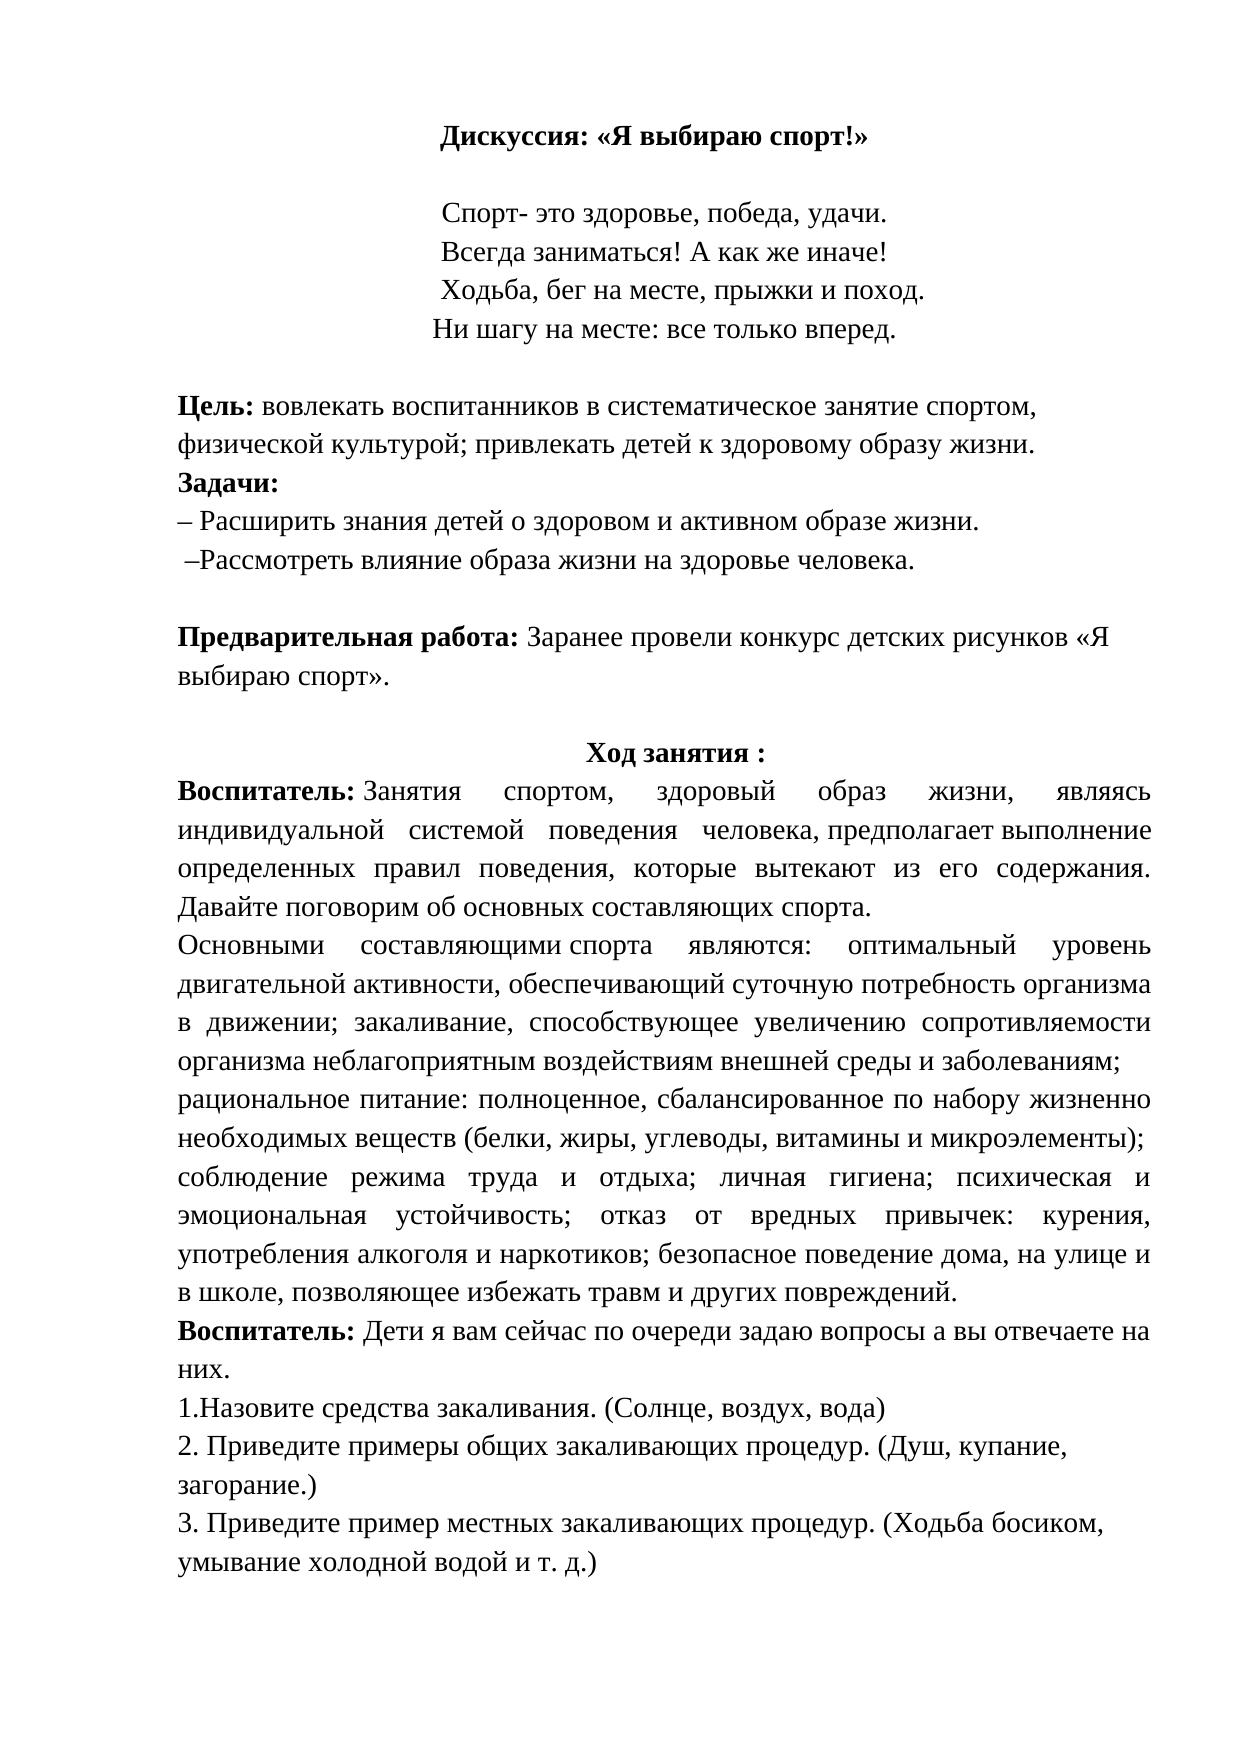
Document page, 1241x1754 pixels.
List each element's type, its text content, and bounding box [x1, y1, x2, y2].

text 3. Приведите пример местных закаливающих процедур. (Ходьба босиком, умывание холодной водой и т. д.) [177, 1506, 1152, 1578]
text –Рассмотреть влияние образа жизни на здоровье человека. [177, 542, 1152, 576]
text 1.Назовите средства закаливания. (Солнце, воздух, вода) [177, 1390, 1152, 1423]
text Предварительная работа: Заранее провели конкурс детских рисунков «Я выбираю спорт». [177, 619, 1152, 691]
text Дискуссия: «Я выбираю спорт!» [177, 118, 1152, 152]
text рациональное питание: полноценное, сбалансированное по набору жизненно необходимых веществ (белки, жиры, углеводы, витамины и микроэлементы); [177, 1082, 1152, 1154]
text Основными составляющими спорта являются: оптимальный уровень двигательной активности, обеспечивающий суточную потребность организма в движении; закаливание, способствующее увеличению сопротивляемости организма неблагоприятным воздействиям внешней среды и заболеваниям; [177, 927, 1152, 1077]
text 2. Приведите примеры общих закаливающих процедур. (Душ, купание, загорание.) [177, 1428, 1152, 1501]
text Воспитатель: Занятия спортом, здоровый образ жизни, являясь индивидуальной системой поведения человека, предполагает выполнение определенных правил поведения, которые вытекают из его содержания. Давайте поговорим об основных составляющих спорта. [177, 773, 1152, 922]
text соблюдение режима труда и отдыха; личная гигиена; психическая и эмоциональная устойчивость; отказ от вредных привычек: курения, употребления алкоголя и наркотиков; безопасное поведение дома, на улице и в школе, позволяющее избежать травм и других повреждений. [177, 1159, 1152, 1308]
text Задачи: [177, 465, 1152, 498]
text Ход занятия : [177, 735, 1152, 768]
text Воспитатель: Дети я вам сейчас по очереди задаю вопросы а вы отвечаете на них. [177, 1313, 1152, 1385]
text Спорт- это здоровье, победа, удачи. Всегда заниматься! А как же иначе! Ходьба, бег на месте, прыжки и поход. Ни шагу на месте: все только вперед. [177, 195, 1152, 344]
text – Расширить знания детей о здоровом и активном образе жизни. [177, 503, 1152, 537]
text Цель: вовлекать воспитанников в систематическое занятие спортом, физической культурой; привлекать детей к здоровому образу жизни. [177, 388, 1152, 460]
